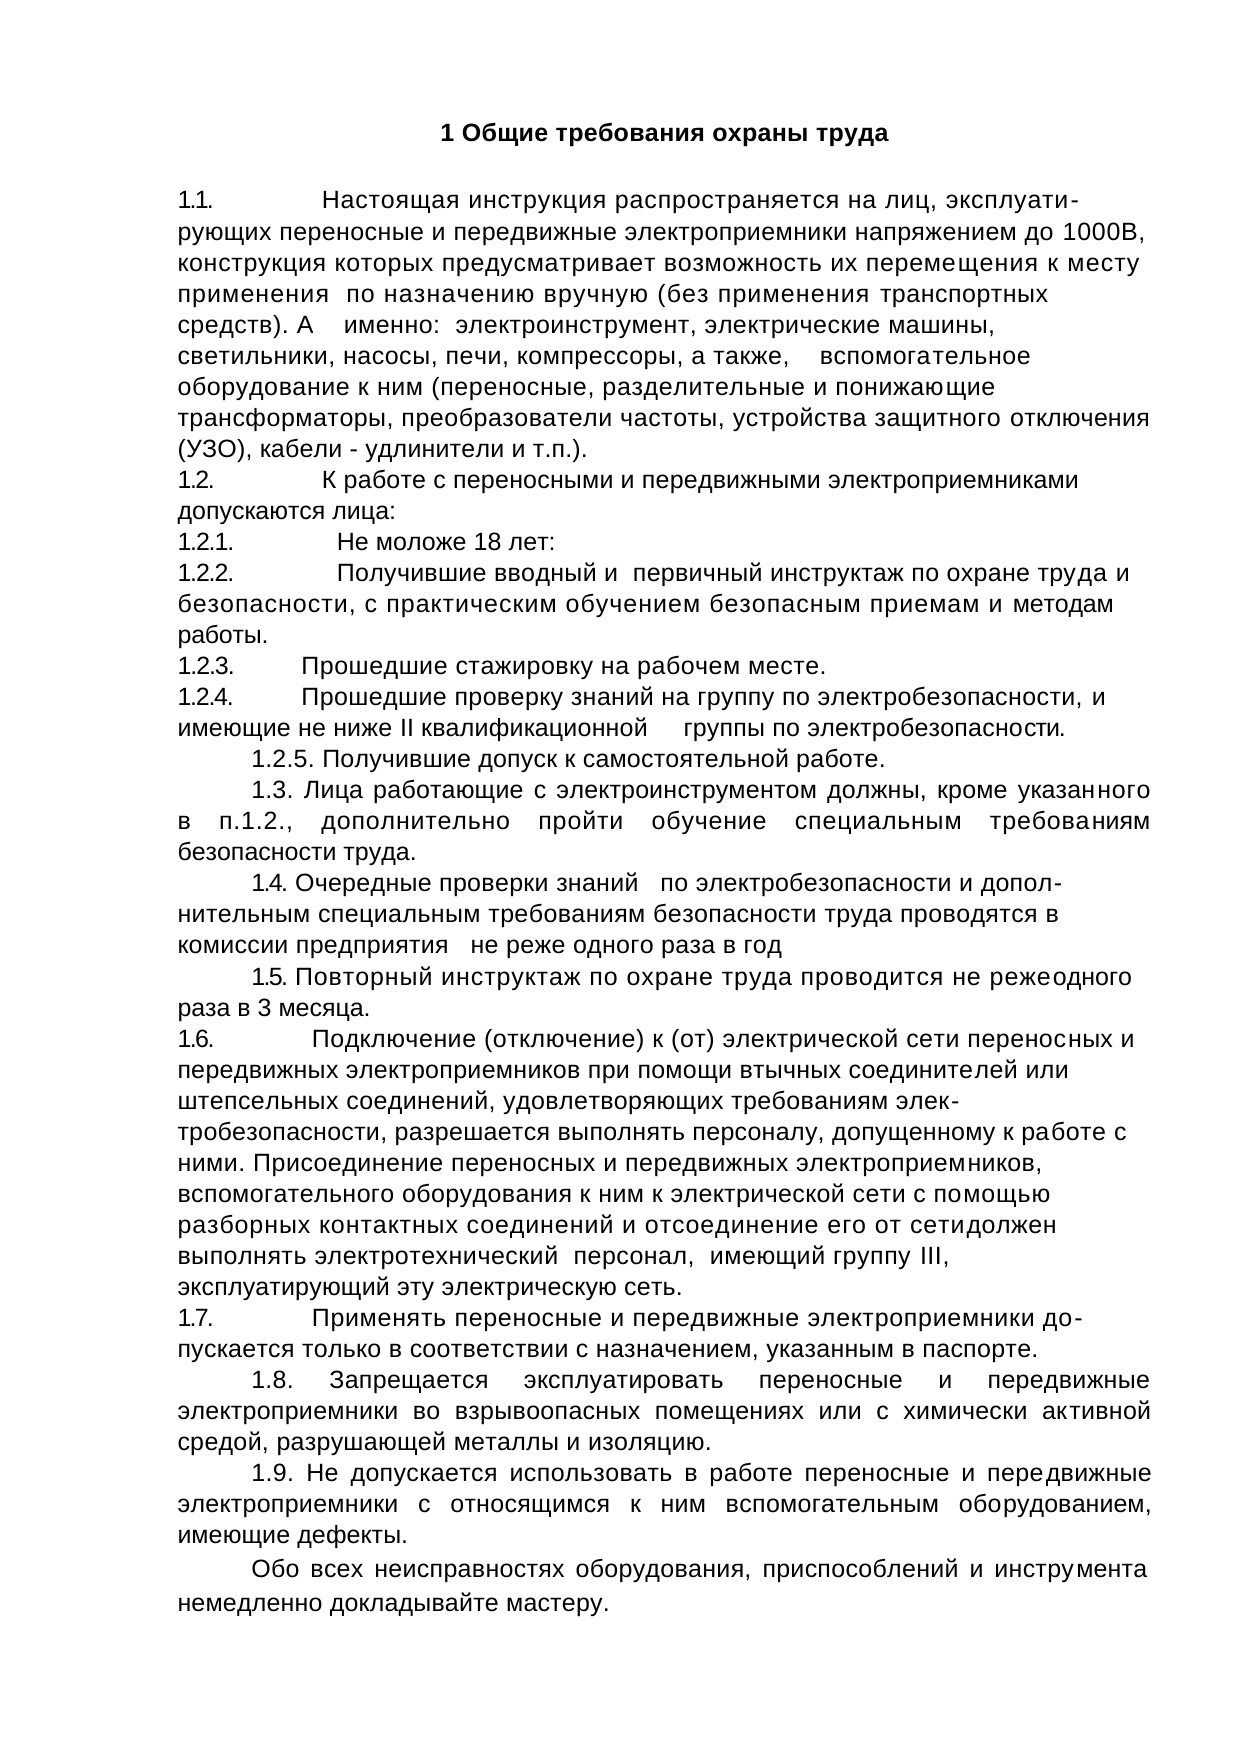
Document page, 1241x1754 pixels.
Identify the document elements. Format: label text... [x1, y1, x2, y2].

text 1.2.5. Получившие допуск к самостоятельной работе. [177, 743, 1152, 774]
text Обо всех неисправностях оборудования, приспособлений и инструмента немедленно докладывайте мастеру. [177, 1550, 1147, 1618]
list Прошедшие стажировку на рабочем месте. [177, 650, 1152, 681]
text 1.3. Лица работающие с электроинструментом должны, кроме указанного в п.1.2., дополнительно пройти обучение специальным требованиям безопасности труда. [177, 774, 1150, 867]
list Не моложе 18 лет: [177, 526, 1152, 557]
text 1.9. Не допускается использовать в работе переносные и передвижные электроприемники с относящимся к ним вспомогательным оборудованием, имеющие дефекты. [177, 1457, 1152, 1550]
list К работе с переносными и передвижными электроприемниками допускаются лица: [177, 463, 1152, 526]
list Прошедшие проверку знаний на группу по электробезопасности, и имеющие не ниже II квалификационной группы по электробезопасности. [177, 681, 1152, 743]
list Получившие вводный и первичный инструктаж по охране труда и безопасности, с практическим обучением безопасным приемам и методам работы. [177, 557, 1152, 650]
list Подключение (отключение) к (от) электрической сети переносных и передвижных электроприемников при помощи втычных соединителей или штепсельных соединений, удовлетворяющих требованиям электробезопасности, разрешается выполнять персоналу, допущенному к работе с ними. Присоединение переносных и передвижных электроприемников, вспомогательного оборудования к ним к электрической сети с помощью разборных контактных соединений и отсоединение его от сетидолжен выполнять электротехнический персонал, имеющий группу III, эксплуатирующий эту электрическую сеть. [177, 1022, 1152, 1302]
text 1 Общие требования охраны труда [177, 118, 1152, 147]
list Применять переносные и передвижные электроприемники допускается только в соответствии с назначением, указанным в паспорте. [177, 1302, 1152, 1364]
text 1.4. Очередные проверки знаний по электробезопасности и дополнительным специальным требованиям безопасности труда проводятся в комиссии предприятия не реже одного раза в год [177, 867, 1152, 960]
list Настоящая инструкция распространяется на лиц, эксплуатирующих переносные и передвижные электроприемники напряжением до 1000В, конструкция которых предусматривает возможность их перемещения к месту применения по назначению вручную (без применения транспортных средств). А именно: электроинструмент, электрические машины, светильники, насосы, печи, компрессоры, а также, вспомогательное оборудование к ним (переносные, разделительные и понижающие трансформаторы, преобразователи частоты, устройства защитного отключения (УЗО), кабели - удлинители и т.п.). [177, 184, 1152, 463]
text 1.5. Повторный инструктаж по охране труда проводится не режеодного раза в 3 месяца. [177, 960, 1152, 1022]
text 1.8. Запрещается эксплуатировать переносные и передвижные электроприемники во взрывоопасных помещениях или с химически активной средой, разрушающей металлы и изоляцию. [177, 1364, 1151, 1457]
